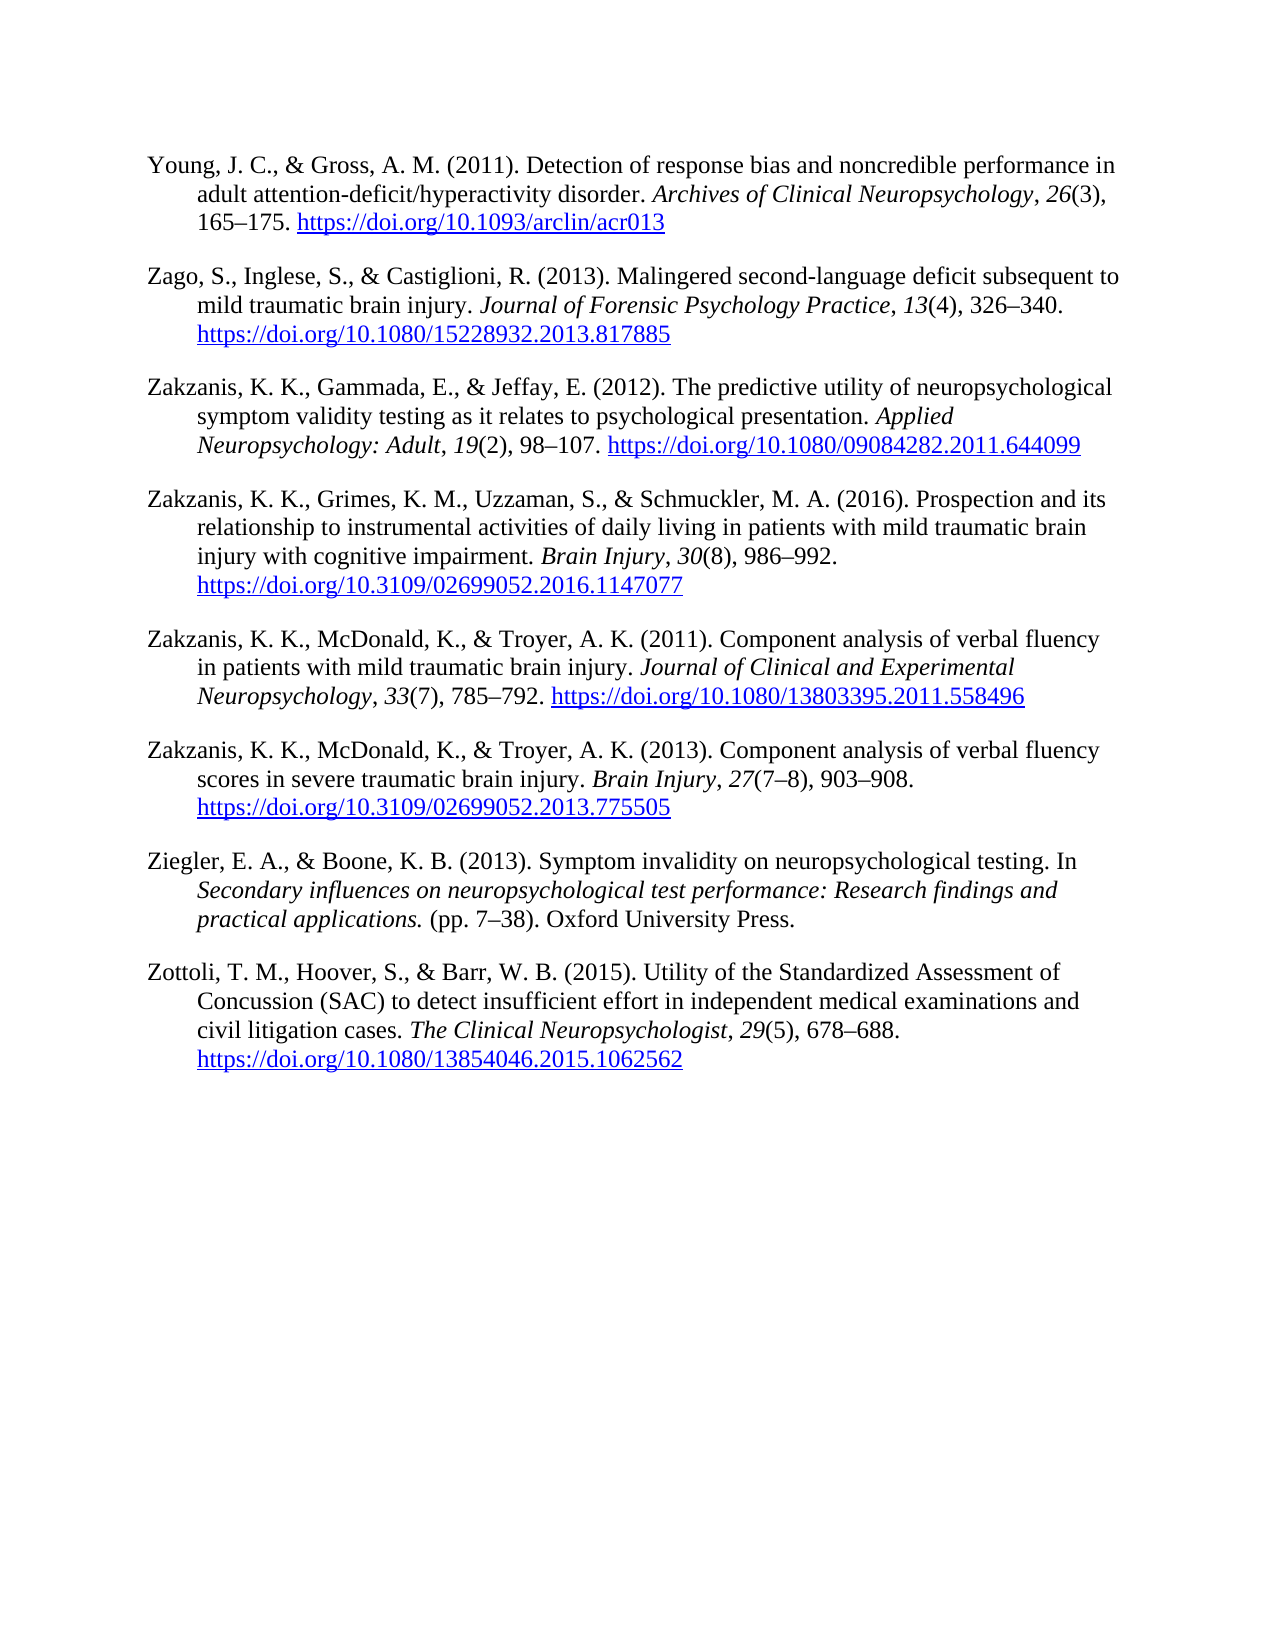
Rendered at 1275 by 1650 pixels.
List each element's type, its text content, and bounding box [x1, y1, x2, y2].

text Zakzanis, K. K., McDonald, K., & Troyer, A. K. (2013). Component analysis of verbal fluency scores in severe traumatic brain injury. Brain Injury, 27(7–8), 903–908. https://doi.org/10.3109/02699052.2013.775505 [147, 735, 1125, 821]
text Young, J. C., & Gross, A. M. (2011). Detection of response bias and noncredible performance in adult attention-deficit/hyperactivity disorder. Archives of Clinical Neuropsychology, 26(3), 165–175. https://doi.org/10.1093/arclin/acr013 [147, 150, 1125, 236]
text Zakzanis, K. K., Gammada, E., & Jeffay, E. (2012). The predictive utility of neuropsychological symptom validity testing as it relates to psychological presentation. Applied Neuropsychology: Adult, 19(2), 98–107. https://doi.org/10.1080/09084282.2011.644099 [147, 372, 1125, 459]
text Zakzanis, K. K., McDonald, K., & Troyer, A. K. (2011). Component analysis of verbal fluency in patients with mild traumatic brain injury. Journal of Clinical and Experimental Neuropsychology, 33(7), 785–792. https://doi.org/10.1080/13803395.2011.558496 [147, 624, 1125, 710]
text Zakzanis, K. K., Grimes, K. M., Uzzaman, S., & Schmuckler, M. A. (2016). Prospection and its relationship to instrumental activities of daily living in patients with mild traumatic brain injury with cognitive impairment. Brain Injury, 30(8), 986–992. https://doi.org/10.3109/02699052.2016.1147077 [147, 484, 1125, 599]
text Zottoli, T. M., Hoover, S., & Barr, W. B. (2015). Utility of the Standardized Assessment of Concussion (SAC) to detect insufficient effort in independent medical examinations and civil litigation cases. The Clinical Neuropsychologist, 29(5), 678–688. https://doi.org/10.1080/13854046.2015.1062562 [147, 957, 1125, 1072]
text Ziegler, E. A., & Boone, K. B. (2013). Symptom invalidity on neuropsychological testing. In Secondary influences on neuropsychological test performance: Research findings and practical applications. (pp. 7–38). Oxford University Press. [147, 846, 1125, 932]
text Zago, S., Inglese, S., & Castiglioni, R. (2013). Malingered second-language deficit subsequent to mild traumatic brain injury. Journal of Forensic Psychology Practice, 13(4), 326–340. https://doi.org/10.1080/15228932.2013.817885 [147, 261, 1125, 347]
